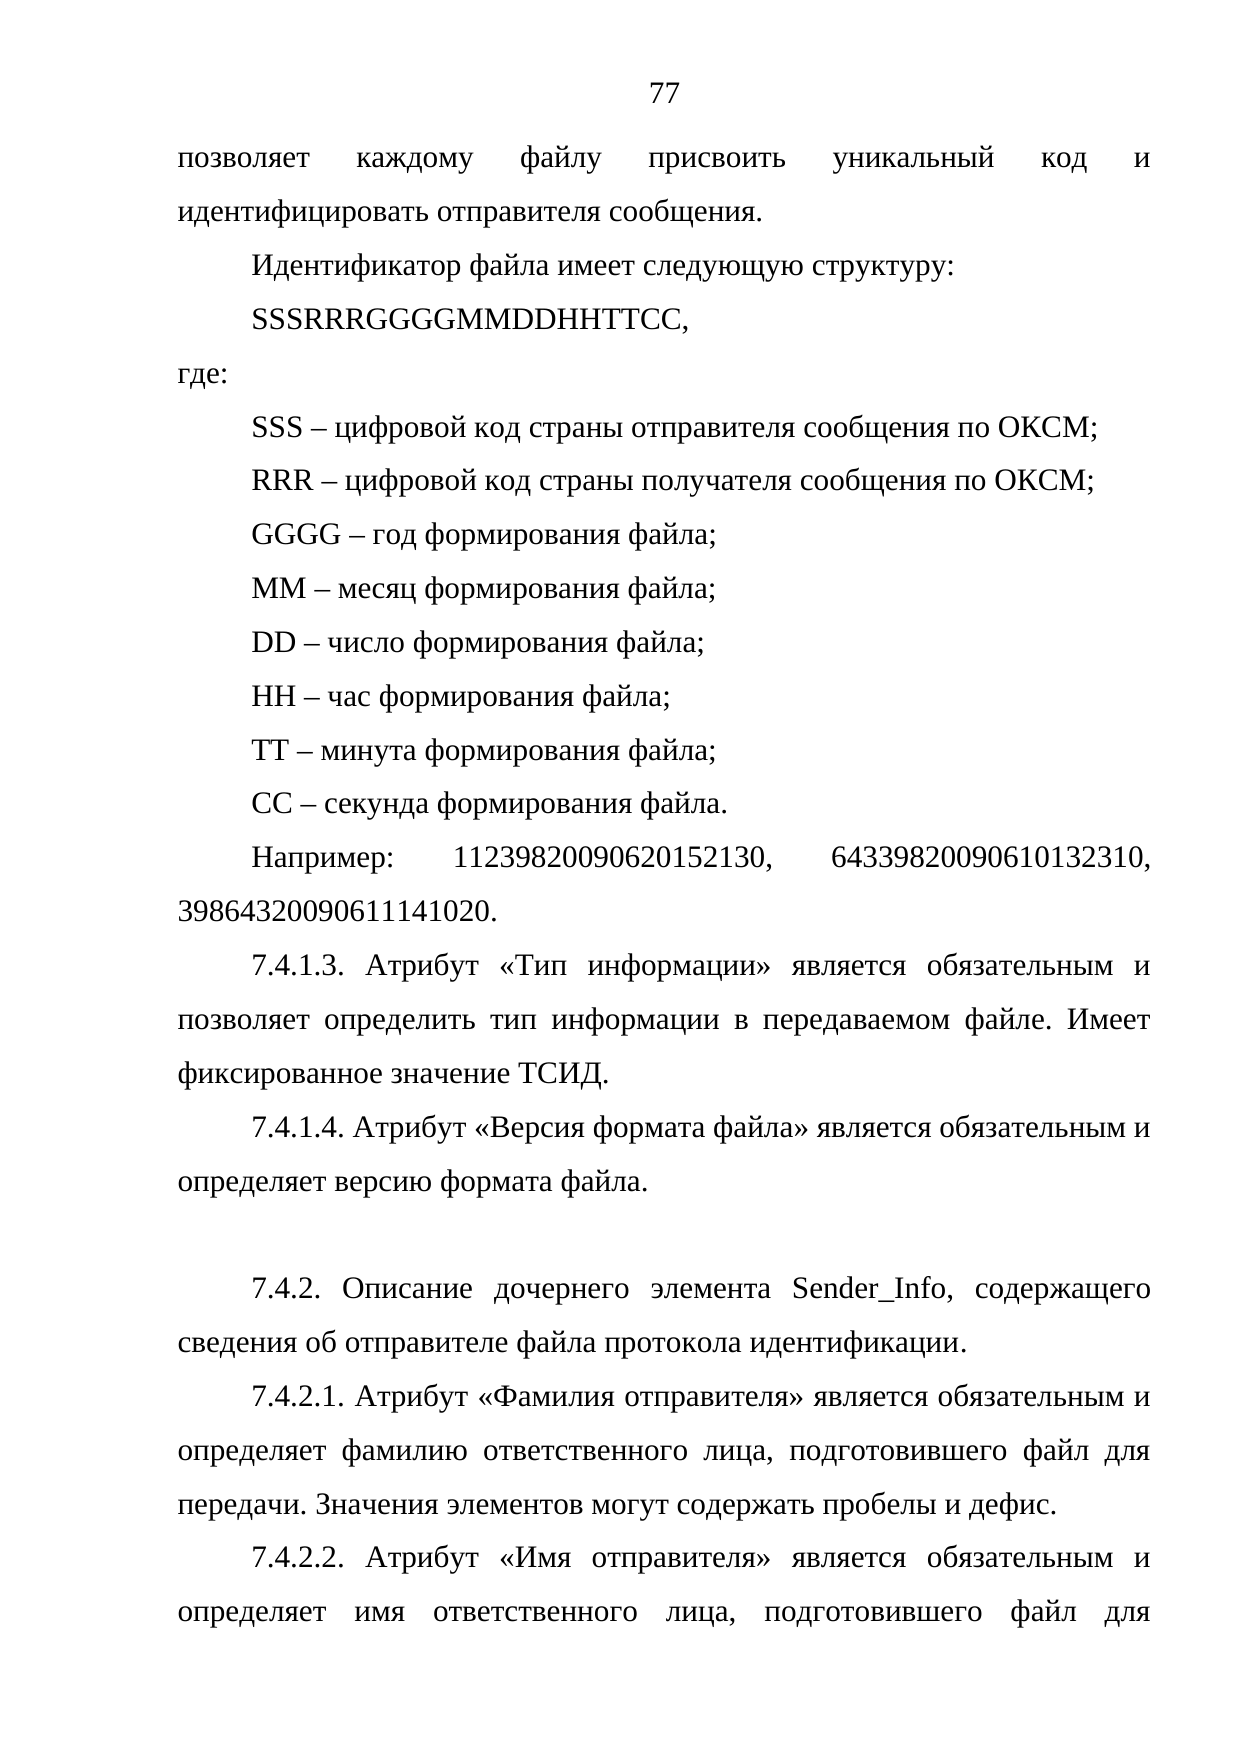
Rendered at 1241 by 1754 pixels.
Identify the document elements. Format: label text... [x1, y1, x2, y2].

text 7.4.2.1. Атрибут «Фамилия отправителя» является обязательным и определяет фамилию ответственного лица, подготовившего файл для передачи. Значения элементов могут содержать пробелы и дефис. [177, 1377, 1152, 1521]
text SSS – цифровой код страны отправителя сообщения по ОКСМ; [177, 408, 1152, 444]
text TT – минута формирования файла; [177, 731, 1152, 767]
text Например: 11239820090620152130, 64339820090610132310, 39864320090611141020. [177, 839, 1152, 928]
text RRR – цифровой код страны получателя сообщения по ОКСМ; [177, 462, 1152, 498]
text CC – секунда формирования файла. [177, 785, 1152, 821]
text 7.4.2. Описание дочернего элемента Sender_Info, содержащего сведения об отправителе файла протокола идентификации. [177, 1269, 1152, 1359]
text DD – число формирования файла; [177, 623, 1152, 659]
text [177, 1539, 1152, 1628]
text HH – час формирования файла; [177, 677, 1152, 713]
text 7.4.1.4. Атрибут «Версия формата файла» является обязательным и определяет версию формата файла. [177, 1108, 1152, 1198]
text Идентификатор файла имеет следующую структуру: [177, 246, 1152, 282]
text GGGG – год формирования файла; [177, 516, 1152, 551]
text 7.4.1.3. Атрибут «Тип информации» является обязательным и позволяет определить тип информации в передаваемом файле. Имеет фиксированное значение ТСИД. [177, 946, 1152, 1090]
text MM – месяц формирования файла; [177, 569, 1152, 605]
text SSSRRRGGGGMMDDHHTTCC, где: [177, 300, 1152, 390]
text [177, 138, 1152, 228]
